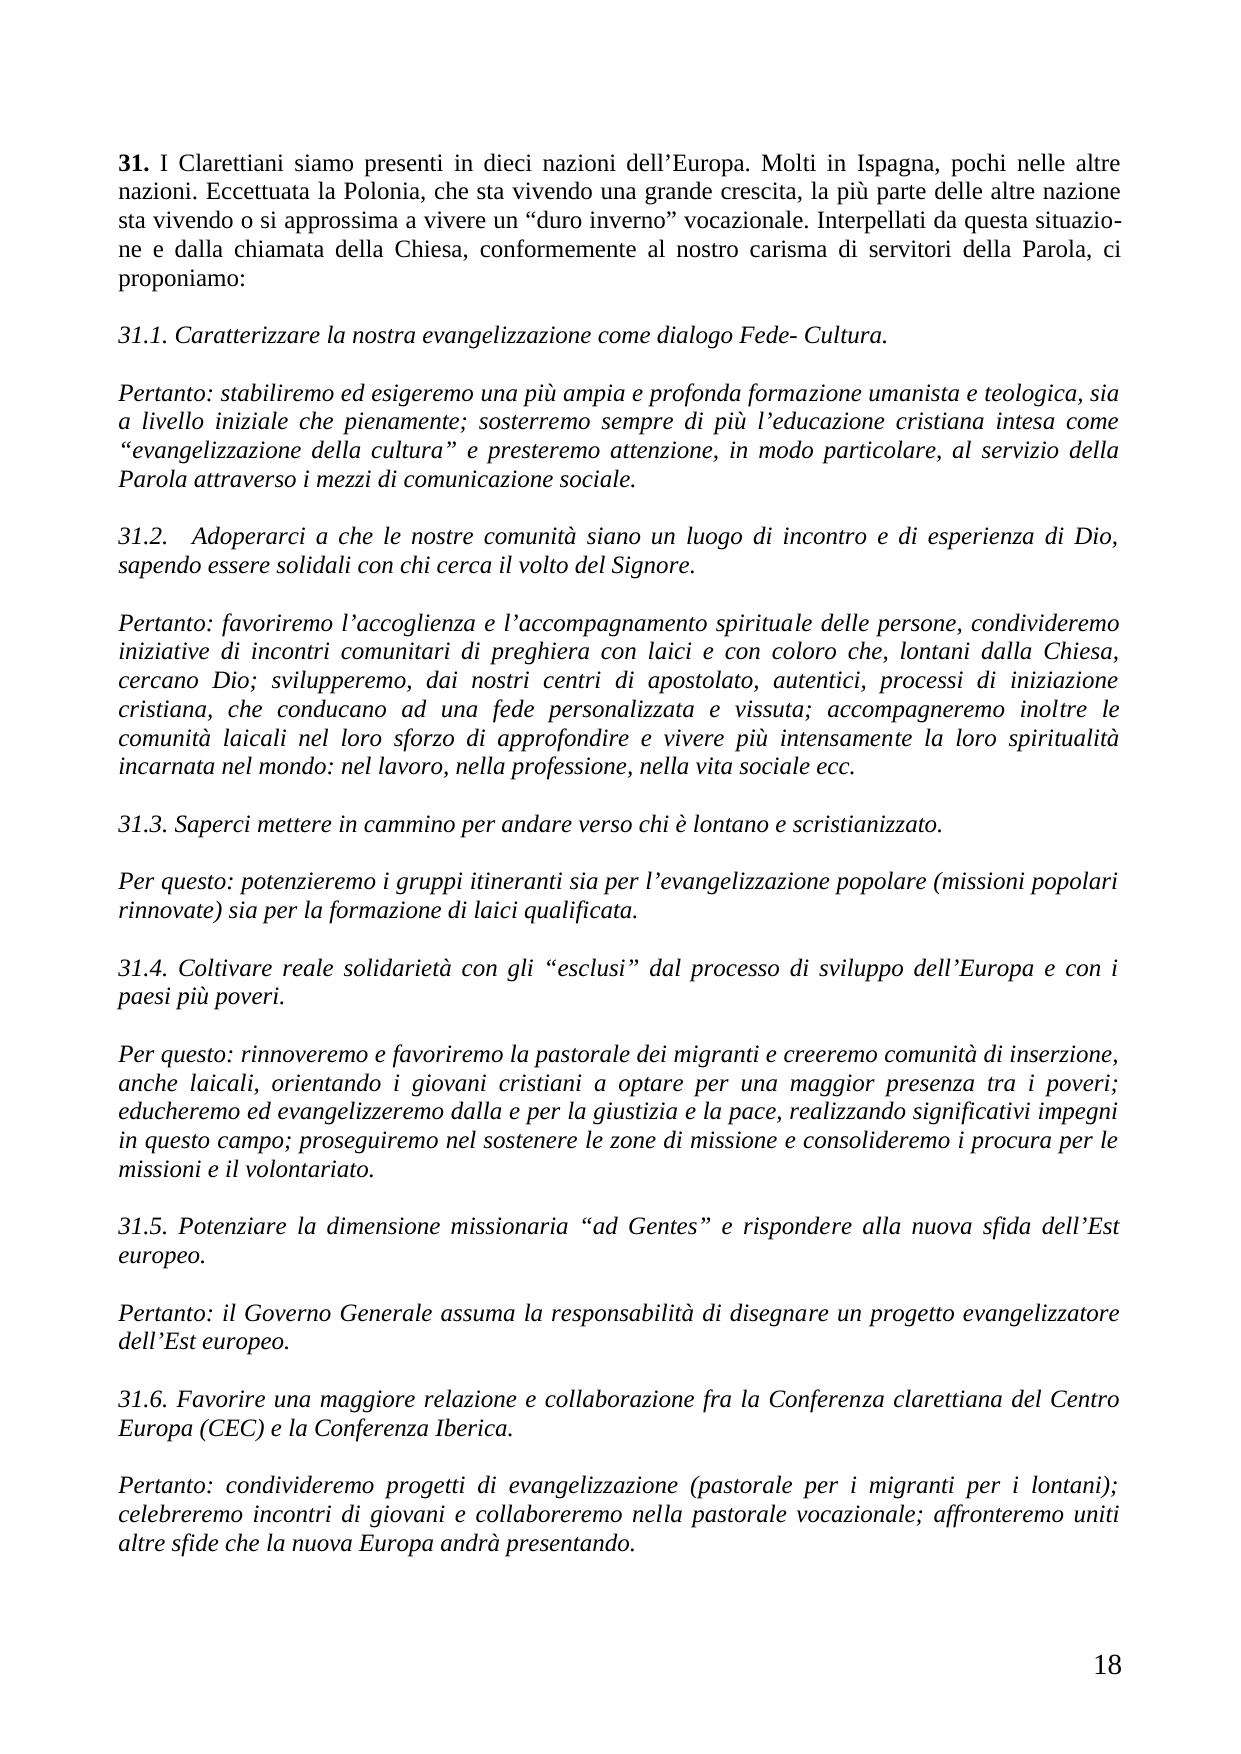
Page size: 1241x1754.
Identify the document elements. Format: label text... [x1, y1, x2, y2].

text Pertanto: stabiliremo ed esigeremo una più ampia e profonda formazione umanista e teologica, sia a livello iniziale che pienamente; sosterremo sempre di più l’educazione cristiana intesa come “evangelizzazione della cultura” e presteremo attenzione, in modo particolare, al servizio della Parola attraverso i mezzi di comunicazione sociale. [118, 378, 1122, 493]
text Per questo: potenzieremo i gruppi itineranti sia per l’evangelizzazione popolare (missioni popolari rinnovate) sia per la formazione di laici qualificata. [118, 866, 1122, 924]
text 31.6. Favorire una maggiore relazione e collaborazione fra la Conferenza clarettiana del Centro Europa (CEC) e la Conferenza Iberica. [118, 1384, 1122, 1441]
text 31.5. Potenziare la dimensione missionaria “ad Gentes” e rispondere alla nuova sfida dell’Est europeo. [118, 1211, 1122, 1269]
text 31.2. Adoperarci a che le nostre comunità siano un luogo di incontro e di esperienza di Dio, sapendo essere solidali con chi cerca il volto del Signore. [118, 521, 1122, 579]
text 31.4. Coltivare reale solidarietà con gli “esclusi” dal processo di sviluppo dell’Europa e con i paesi più poveri. [118, 953, 1122, 1010]
text Pertanto: condivideremo progetti di evangelizzazione (pastorale per i migranti per i lontani); celebreremo incontri di giovani e collaboreremo nella pastorale vocazionale; affronteremo uniti altre sfide che la nuova Europa andrà presentando. [118, 1470, 1122, 1556]
text Pertanto: favoriremo l’accoglienza e l’accompagnamento spirituale delle persone, condivideremo iniziative di incontri comunitari di preghiera con laici e con coloro che, lontani dalla Chiesa, cercano Dio; svilupperemo, dai nostri centri di apostolato, autentici, processi di iniziazione cristiana, che conducano ad una fede personalizzata e vissuta; accompagneremo inoltre le comunità laicali nel loro sforzo di approfondire e vivere più intensamente la loro spiritualità incarnata nel mondo: nel lavoro, nella professione, nella vita sociale ecc. [118, 608, 1122, 780]
text 31.3. Saperci mettere in cammino per andare verso chi è lontano e scristianizzato. [118, 809, 1122, 838]
text 31. I Clarettiani siamo presenti in dieci nazioni dell’Europa. Molti in Ispagna, pochi nelle altre nazioni. Eccettuata la Polonia, che sta vivendo una grande crescita, la più parte delle altre nazione sta vivendo o si approssima a vivere un “duro inverno” vocazionale. Interpellati da questa situazione e dalla chiamata della Chiesa, conformemente al nostro carisma di servitori della Parola, ci proponiamo: [118, 148, 1122, 291]
text Pertanto: il Governo Generale assuma la responsabilità di disegnare un progetto evangelizzatore dell’Est europeo. [118, 1298, 1122, 1355]
text 31.1. Caratterizzare la nostra evangelizzazione come dialogo Fede- Cultura. [118, 320, 1122, 349]
text Per questo: rinnoveremo e favoriremo la pastorale dei migranti e creeremo comunità di inserzione, anche laicali, orientando i giovani cristiani a optare per una maggior presenza tra i poveri; educheremo ed evangelizzeremo dalla e per la giustizia e la pace, realizzando significativi impegni in questo campo; proseguiremo nel sostenere le zone di missione e consolideremo i procura per le missioni e il volontariato. [118, 1039, 1122, 1183]
